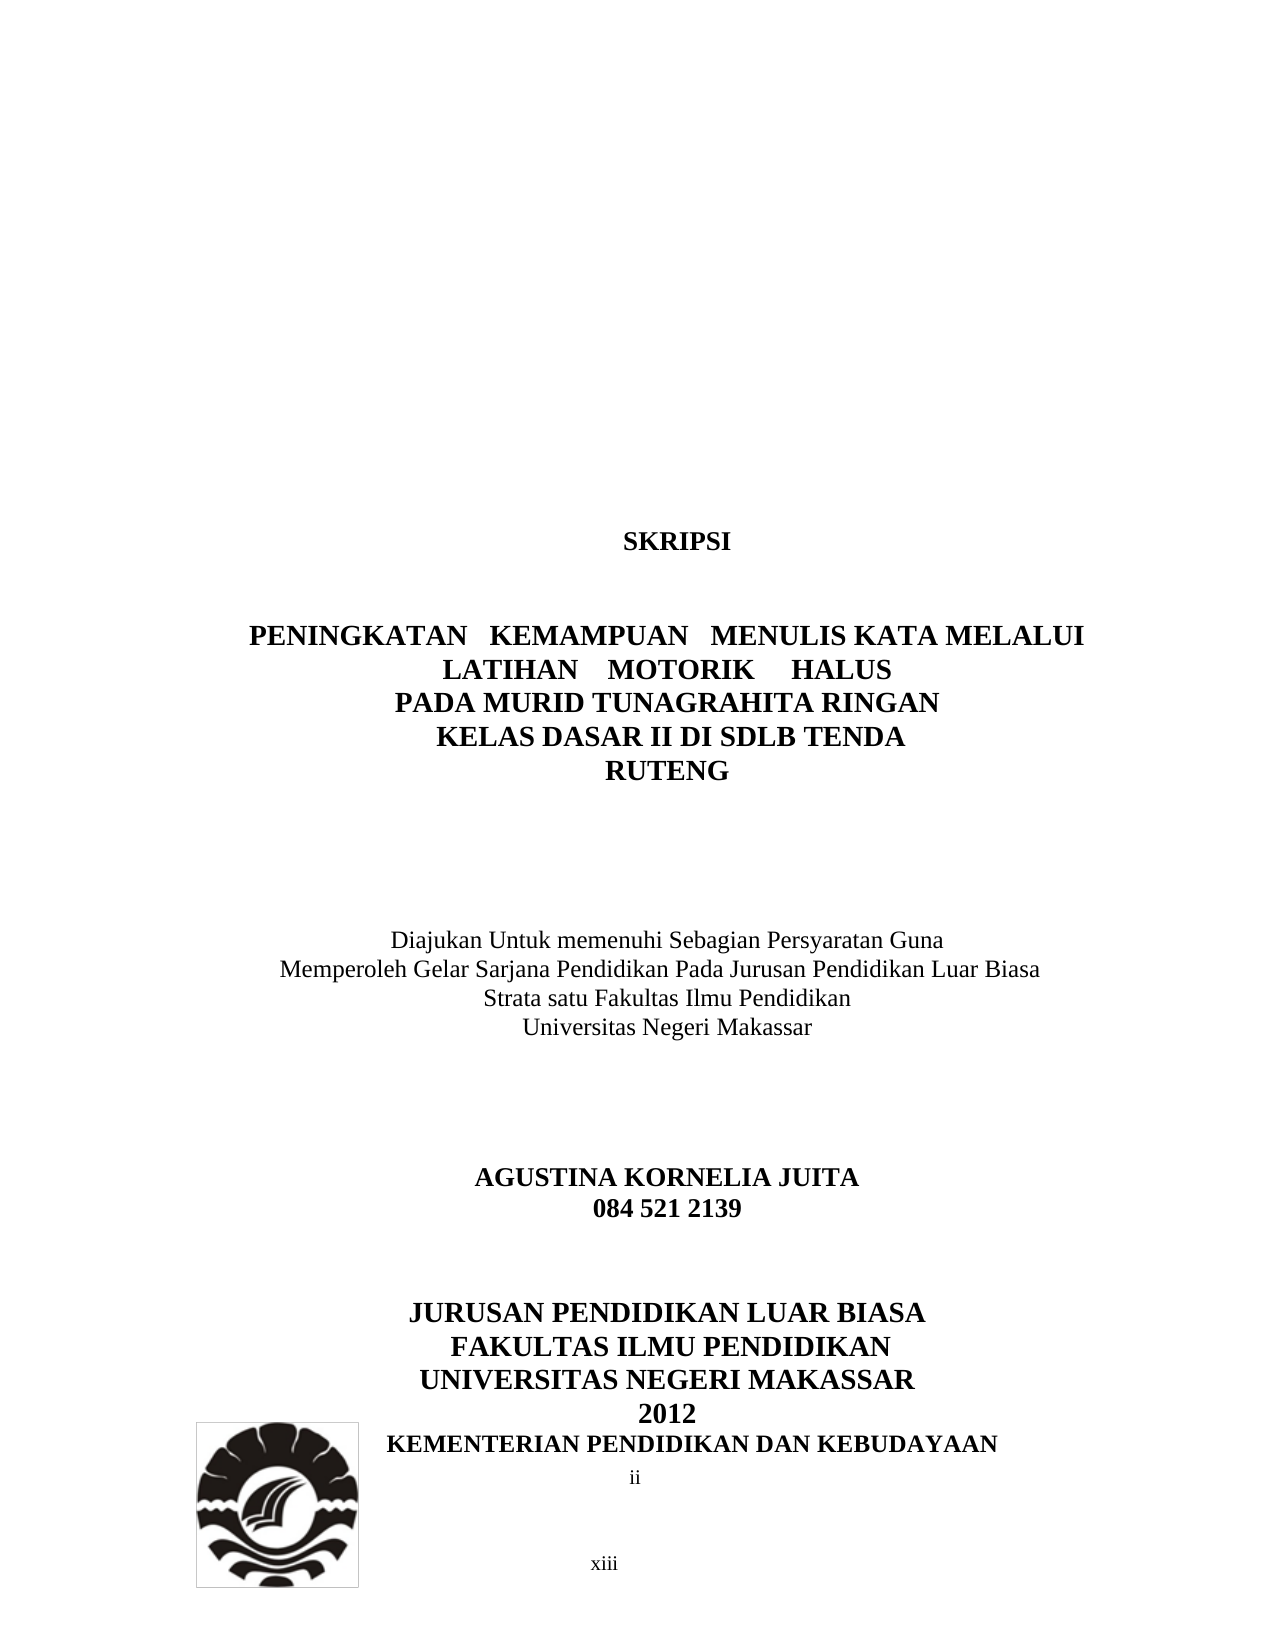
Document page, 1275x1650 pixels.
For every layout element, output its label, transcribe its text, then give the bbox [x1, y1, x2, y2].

text UNIVERSITAS NEGERI MAKASSAR [236, 1362, 1098, 1396]
text FAKULTAS ILMU PENDIDIKAN [236, 1329, 1098, 1362]
text PADA MURID TUNAGRAHITA RINGAN [236, 686, 1098, 719]
text Memperoleh Gelar Sarjana Pendidikan Pada Jurusan Pendidikan Luar Biasa [221, 954, 1098, 983]
text 084 521 2139 [236, 1192, 1098, 1223]
text KEMENTERIAN PENDIDIKAN DAN KEBUDAYAAN [359, 1429, 1098, 1460]
text Strata satu Fakultas Ilmu Pendidikan [236, 983, 1098, 1012]
text JURUSAN PENDIDIKAN LUAR BIASA [236, 1295, 1098, 1329]
text SKRIPSI [236, 525, 1098, 556]
text 2012 [236, 1396, 1098, 1429]
text PENINGKATAN KEMAMPUAN MENULIS KATA MELALUI LATIHAN MOTORIK HALUS [236, 618, 1098, 686]
text RUTENG [236, 753, 1098, 786]
text Diajukan Untuk memenuhi Sebagian Persyaratan Guna [236, 925, 1098, 954]
text AGUSTINA KORNELIA JUITA [236, 1161, 1098, 1192]
text Universitas Negeri Makassar [236, 1012, 1098, 1040]
text KELAS DASAR II DI SDLB TENDA [236, 719, 1098, 753]
